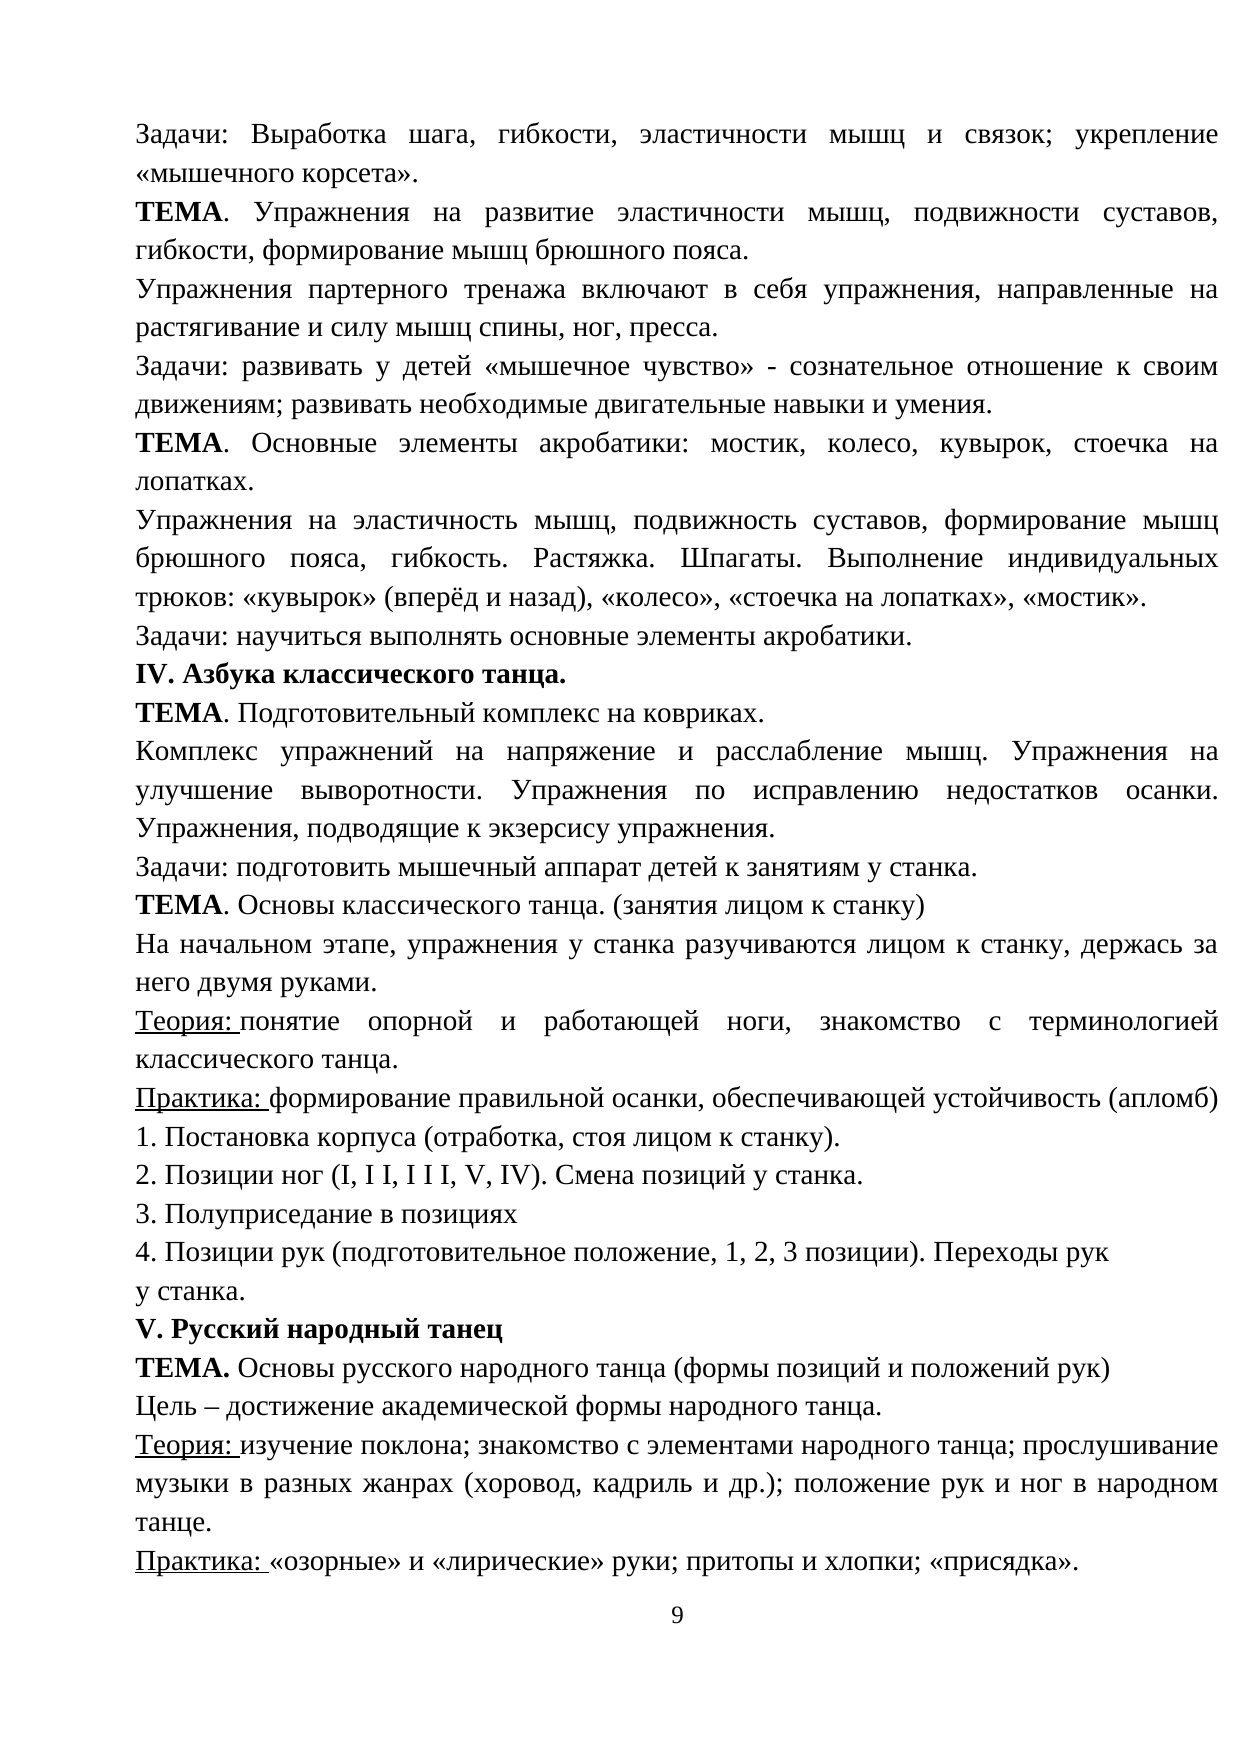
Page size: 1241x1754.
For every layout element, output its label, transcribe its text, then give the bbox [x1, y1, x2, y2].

text Задачи: подготовить мышечный аппарат детей к занятиям у станка. [135, 849, 1219, 882]
text Теория: изучение поклона; знакомство с элементами народного танца; прослушивание музыки в разных жанрах (хоровод, кадриль и др.); положение рук и ног в народном танце. [135, 1427, 1219, 1538]
text Упражнения партерного тренажа включают в себя упражнения, направленные на растягивание и силу мышц спины, ног, пресса. [135, 271, 1219, 343]
text Практика: формирование правильной осанки, обеспечивающей устойчивость (апломб) [135, 1080, 1219, 1114]
text 4. Позиции рук (подготовительное положение, 1, 2, 3 позиции). Переходы рук [135, 1234, 1219, 1268]
text ТЕМА. Подготовительный комплекс на ковриках. [135, 695, 1219, 728]
text 2. Позиции ног (I, I I, I I I, V, IV). Смена позиций у станка. [135, 1157, 1219, 1191]
text Теория: понятие опорной и работающей ноги, знакомство с терминологией классического танца. [135, 1003, 1219, 1075]
text Задачи: научиться выполнять основные элементы акробатики. [135, 618, 1219, 651]
text Упражнения на эластичность мышц, подвижность суставов, формирование мышц брюшного пояса, гибкость. Растяжка. Шпагаты. Выполнение индивидуальных трюков: «кувырок» (вперёд и назад), «колесо», «стоечка на лопатках», «мостик». [135, 502, 1219, 613]
text Задачи: развивать у детей «мышечное чувство» - сознательное отношение к своим движениям; развивать необходимые двигательные навыки и умения. [135, 348, 1219, 420]
text ТЕМА. Основы классического танца. (занятия лицом к станку) [135, 887, 1219, 921]
text ТЕМА. Основные элементы акробатики: мостик, колесо, кувырок, стоечка на лопатках. [135, 425, 1219, 497]
text На начальном этапе, упражнения у станка разучиваются лицом к станку, держась за него двумя руками. [135, 926, 1219, 998]
text Практика: «озорные» и «лирические» руки; притопы и хлопки; «присядка». [135, 1543, 1219, 1576]
text у станка. [135, 1273, 1219, 1306]
text IV. Азбука классического танца. [135, 656, 1219, 690]
text ТЕМА. Основы русского народного танца (формы позиций и положений рук) [135, 1350, 1219, 1383]
text Задачи: Выработка шага, гибкости, эластичности мышц и связок; укрепление «мышечного корсета». [135, 117, 1219, 189]
text Комплекс упражнений на напряжение и расслабление мышц. Упражнения на улучшение выворотности. Упражнения по исправлению недостатков осанки. Упражнения, подводящие к экзерсису упражнения. [135, 733, 1219, 844]
text 3. Полуприседание в позициях [135, 1196, 1219, 1229]
text ТЕМА. Упражнения на развитие эластичности мышц, подвижности суставов, гибкости, формирование мышц брюшного пояса. [135, 194, 1219, 266]
text Цель – достижение академической формы народного танца. [135, 1388, 1219, 1422]
text V. Русский народный танец [135, 1311, 1219, 1345]
text 1. Постановка корпуса (отработка, стоя лицом к станку). [135, 1119, 1219, 1152]
